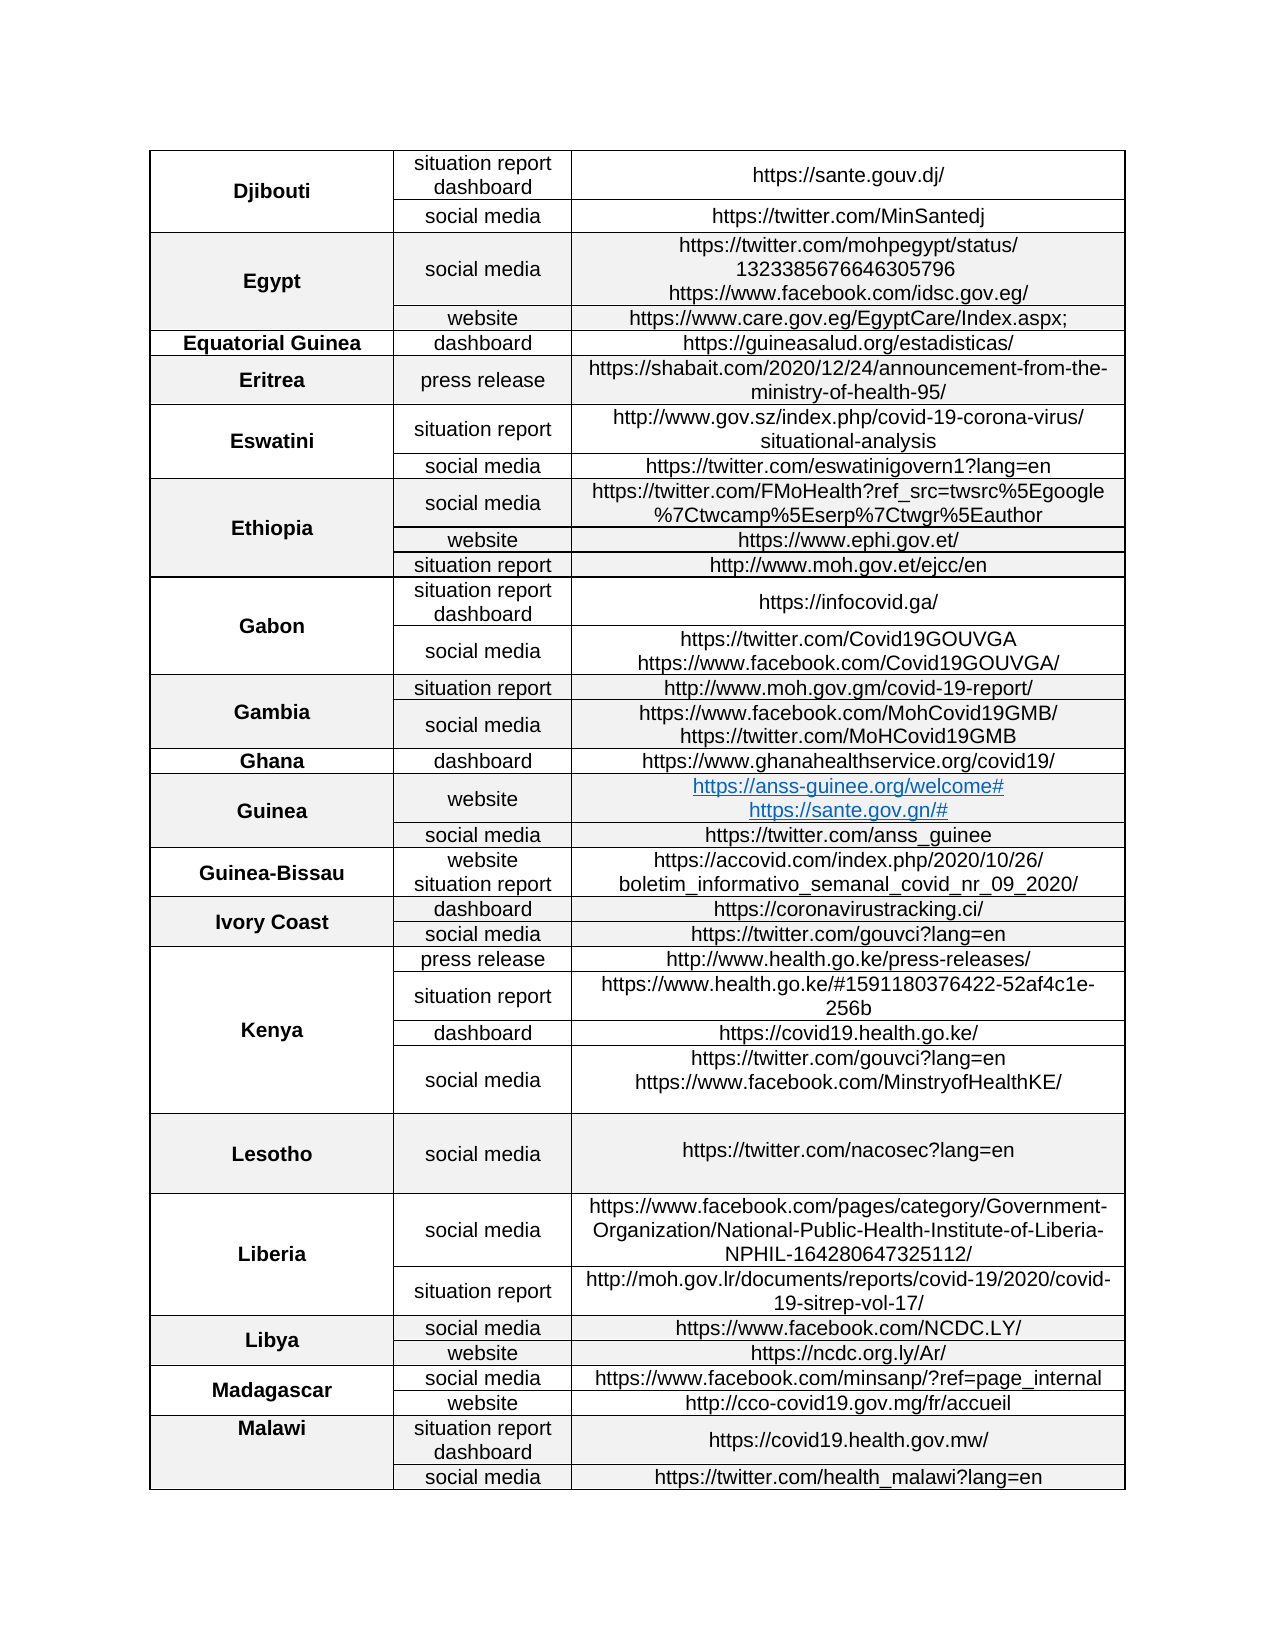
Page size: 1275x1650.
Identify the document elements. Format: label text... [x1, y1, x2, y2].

table_cell http://cco-covid19.gov.mg/fr/accueil [572, 1391, 1124, 1414]
table_cell https://infocovid.ga/ [572, 578, 1124, 625]
table_cell https://twitter.com/anss_guinee [572, 823, 1124, 847]
table_cell situation report dashboard [394, 151, 571, 199]
table_cell https://twitter.com/nacosec?lang=en [572, 1114, 1124, 1193]
table_cell situation report [394, 972, 571, 1020]
table_cell Egypt [151, 233, 393, 329]
table_cell https://covid19.health.gov.mw/ [572, 1416, 1124, 1463]
table_cell https://coronavirustracking.ci/ [572, 897, 1124, 921]
table_cell website [394, 528, 571, 551]
table_cell https://twitter.com/mohpegypt/status/1323385676646305796 https://www.facebook.com/idsc.gov.eg/ [572, 233, 1124, 304]
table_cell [572, 1465, 1124, 1488]
table_cell website [394, 1341, 571, 1364]
table_cell Lesotho [151, 1114, 393, 1193]
table_cell social media [394, 1366, 571, 1389]
table_cell https://www.ephi.gov.et/ [572, 528, 1124, 551]
table_cell social media [394, 823, 571, 847]
table_cell website [394, 306, 571, 329]
table_cell dashboard [394, 749, 571, 773]
table_cell https://twitter.com/FMoHealth?ref_src=twsrc%5Egoogle%7Ctwcamp%5Eserp%7Ctwgr%5Eauthor [572, 479, 1124, 526]
table_cell https://twitter.com/eswatinigovern1?lang=en [572, 454, 1124, 477]
table_cell https://covid19.health.go.ke/ [572, 1021, 1124, 1045]
table_cell Djibouti [151, 151, 393, 232]
table_cell Eritrea [151, 356, 393, 403]
table_cell Guinea [151, 774, 393, 847]
table_cell https://ncdc.org.ly/Ar/ [572, 1341, 1124, 1364]
table_cell Libya [151, 1316, 393, 1364]
table_cell Ghana [151, 749, 393, 773]
table_cell social media [394, 1316, 571, 1339]
table_cell https://www.health.go.ke/#1591180376422-52af4c1e-256b [572, 972, 1124, 1020]
table_cell situation report dashboard [394, 578, 571, 625]
table_cell https://accovid.com/index.php/2020/10/26/boletim_informativo_semanal_covid_nr_09_2020/ [572, 848, 1124, 896]
table_cell press release [394, 947, 571, 971]
table_cell https://twitter.com/gouvci?lang=en https://www.facebook.com/MinstryofHealthKE/ [572, 1046, 1124, 1113]
table_cell social media [394, 1046, 571, 1113]
table_cell situation report [394, 675, 571, 699]
table_cell https://www.care.gov.eg/EgyptCare/Index.aspx; [572, 306, 1124, 329]
table_cell Equatorial Guinea [151, 331, 393, 354]
table_cell situation report dashboard [394, 1416, 571, 1463]
table_cell social media [394, 1114, 571, 1193]
table_cell Gabon [151, 578, 393, 674]
table_cell http://www.moh.gov.gm/covid-19-report/ [572, 675, 1124, 699]
table_cell social media [394, 700, 571, 748]
table_cell social media [394, 479, 571, 526]
table_cell situation report [394, 553, 571, 576]
table_cell situation report [394, 405, 571, 452]
table_cell Liberia [151, 1194, 393, 1314]
table_cell website situation report [394, 848, 571, 896]
table_cell https://shabait.com/2020/12/24/announcement-from-the-ministry-of-health-95/ [572, 356, 1124, 403]
table_cell https://anss-guinee.org/welcome# https://sante.gov.gn/# [572, 774, 1124, 822]
table_cell press release [394, 356, 571, 403]
table_cell social media [394, 1465, 571, 1488]
table_cell https://twitter.com/Covid19GOUVGA https://www.facebook.com/Covid19GOUVGA/ [572, 626, 1124, 674]
table_cell https://twitter.com/gouvci?lang=en [572, 922, 1124, 946]
table_cell Ivory Coast [151, 897, 393, 946]
table_cell situation report [394, 1267, 571, 1314]
table_cell https://www.ghanahealthservice.org/covid19/ [572, 749, 1124, 773]
table_cell dashboard [394, 1021, 571, 1045]
table_cell website [394, 774, 571, 822]
table_cell https://guineasalud.org/estadisticas/ [572, 331, 1124, 354]
table_cell Malawi [151, 1416, 393, 1488]
table_cell Gambia [151, 675, 393, 748]
table_cell http://moh.gov.lr/documents/reports/covid-19/2020/covid-19-sitrep-vol-17/ [572, 1267, 1124, 1314]
table_cell Guinea-Bissau [151, 848, 393, 896]
table_cell http://www.health.go.ke/press-releases/ [572, 947, 1124, 971]
table_cell Kenya [151, 947, 393, 1113]
table_cell social media [394, 454, 571, 477]
table_cell http://www.gov.sz/index.php/covid-19-corona-virus/situational-analysis [572, 405, 1124, 452]
table_cell social media [394, 922, 571, 946]
table_cell Madagascar [151, 1366, 393, 1414]
table_cell Eswatini [151, 405, 393, 477]
table_cell social media [394, 626, 571, 674]
table_cell https://www.facebook.com/MohCovid19GMB/ https://twitter.com/MoHCovid19GMB [572, 700, 1124, 748]
table_cell dashboard [394, 331, 571, 354]
table_cell http://www.moh.gov.et/ejcc/en [572, 553, 1124, 576]
table_cell website [394, 1391, 571, 1414]
table_cell social media [394, 233, 571, 304]
table_cell dashboard [394, 897, 571, 921]
table_cell https://www.facebook.com/NCDC.LY/ [572, 1316, 1124, 1339]
table_cell social media [394, 200, 571, 232]
table_cell https://sante.gouv.dj/ [572, 151, 1124, 199]
table_cell https://twitter.com/MinSantedj [572, 200, 1124, 232]
table_cell https://www.facebook.com/minsanp/?ref=page_internal [572, 1366, 1124, 1389]
table_cell social media [394, 1194, 571, 1266]
table_cell Ethiopia [151, 479, 393, 576]
table_cell https://www.facebook.com/pages/category/Government-Organization/National-Public-Health-Institute-of-Liberia-NPHIL-164280647325112/ [572, 1194, 1124, 1266]
